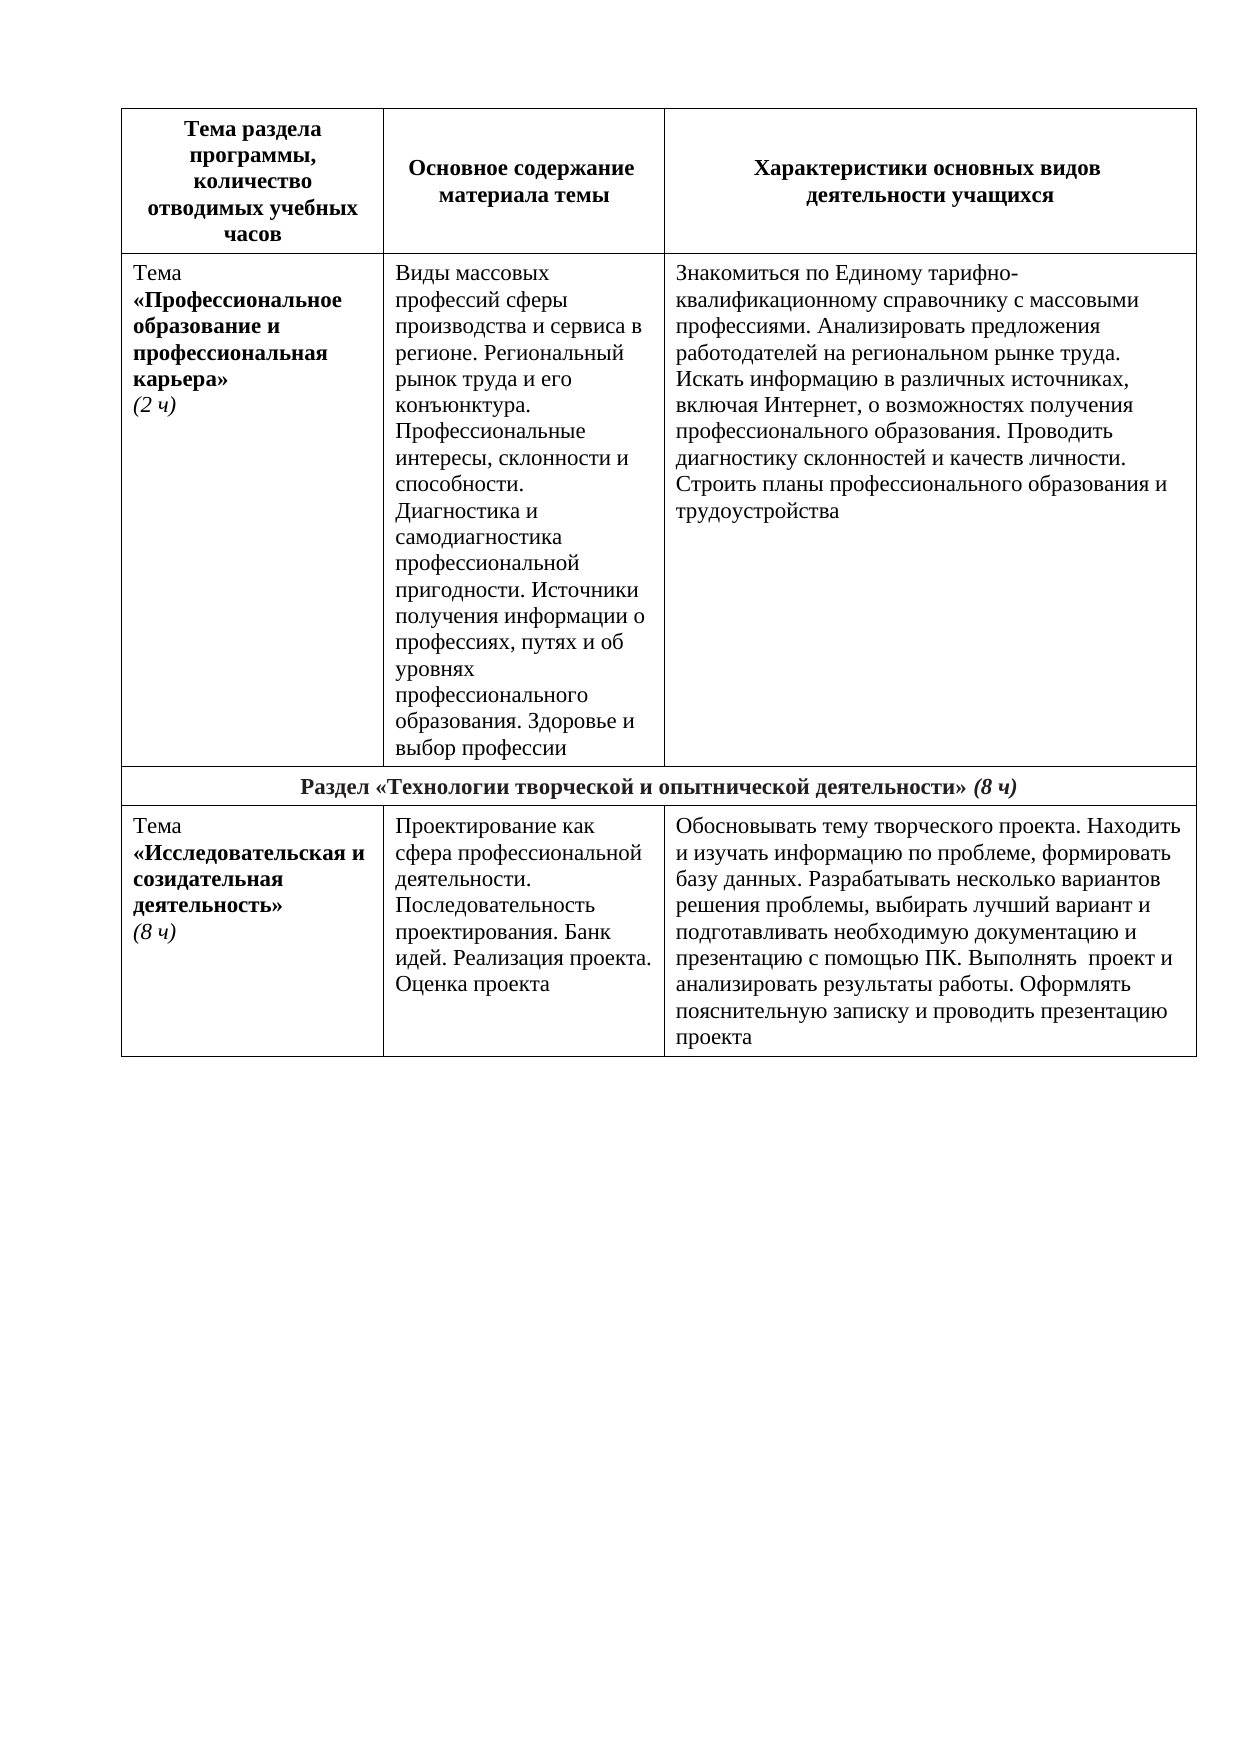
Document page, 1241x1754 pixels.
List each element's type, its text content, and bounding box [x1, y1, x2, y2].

table_cell Тема «Исследовательская и созидательная деятельность» (8 ч) [122, 806, 383, 1056]
table_cell Знакомиться по Единому тарифно-квалификационному справочнику с массовыми профессиями. Анализировать предложения работодателей на региональном рынке труда. Искать информацию в различных источниках, включая Интернет, о возможностях получения профессионального образования. Проводить диагностику склонностей и качеств личности. Строить планы профессионального образования и трудоустройства [665, 254, 1196, 766]
table_cell Обосновывать тему творческого проекта. Находить и изучать информацию по проблеме, формировать базу данных. Разрабатывать несколько вариантов решения проблемы, выбирать лучший вариант и подготавливать необходимую документацию и презентацию с помощью ПК. Выполнять проект и анализировать результаты работы. Оформлять пояснительную записку и проводить презентацию проекта [665, 806, 1196, 1056]
table_cell Проектирование как сфера профессиональной деятельности. Последовательность проектирования. Банк идей. Реализация проекта. Оценка проекта [384, 806, 664, 1056]
table_cell Виды массовых профессий сферы производства и сервиса в регионе. Региональный рынок труда и его конъюнктура. Профессиональные интересы, склонности и способности. Диагностика и самодиагностика профессиональной пригодности. Источники получения информации о профессиях, путях и об уровнях профессионального образования. Здоровье и выбор профессии [384, 254, 664, 766]
table_cell Тема «Профессиональное образование и профессиональная карьера» (2 ч) [122, 254, 383, 766]
table_header Тема раздела программы, количество отводимых учебных часов [122, 109, 383, 252]
table_cell Раздел «Технологии творческой и опытнической деятельности» (8 ч) [122, 767, 1196, 805]
table_header Характеристики основных видов деятельности учащихся [665, 109, 1196, 252]
table_header Основное содержание материала темы [384, 109, 664, 252]
